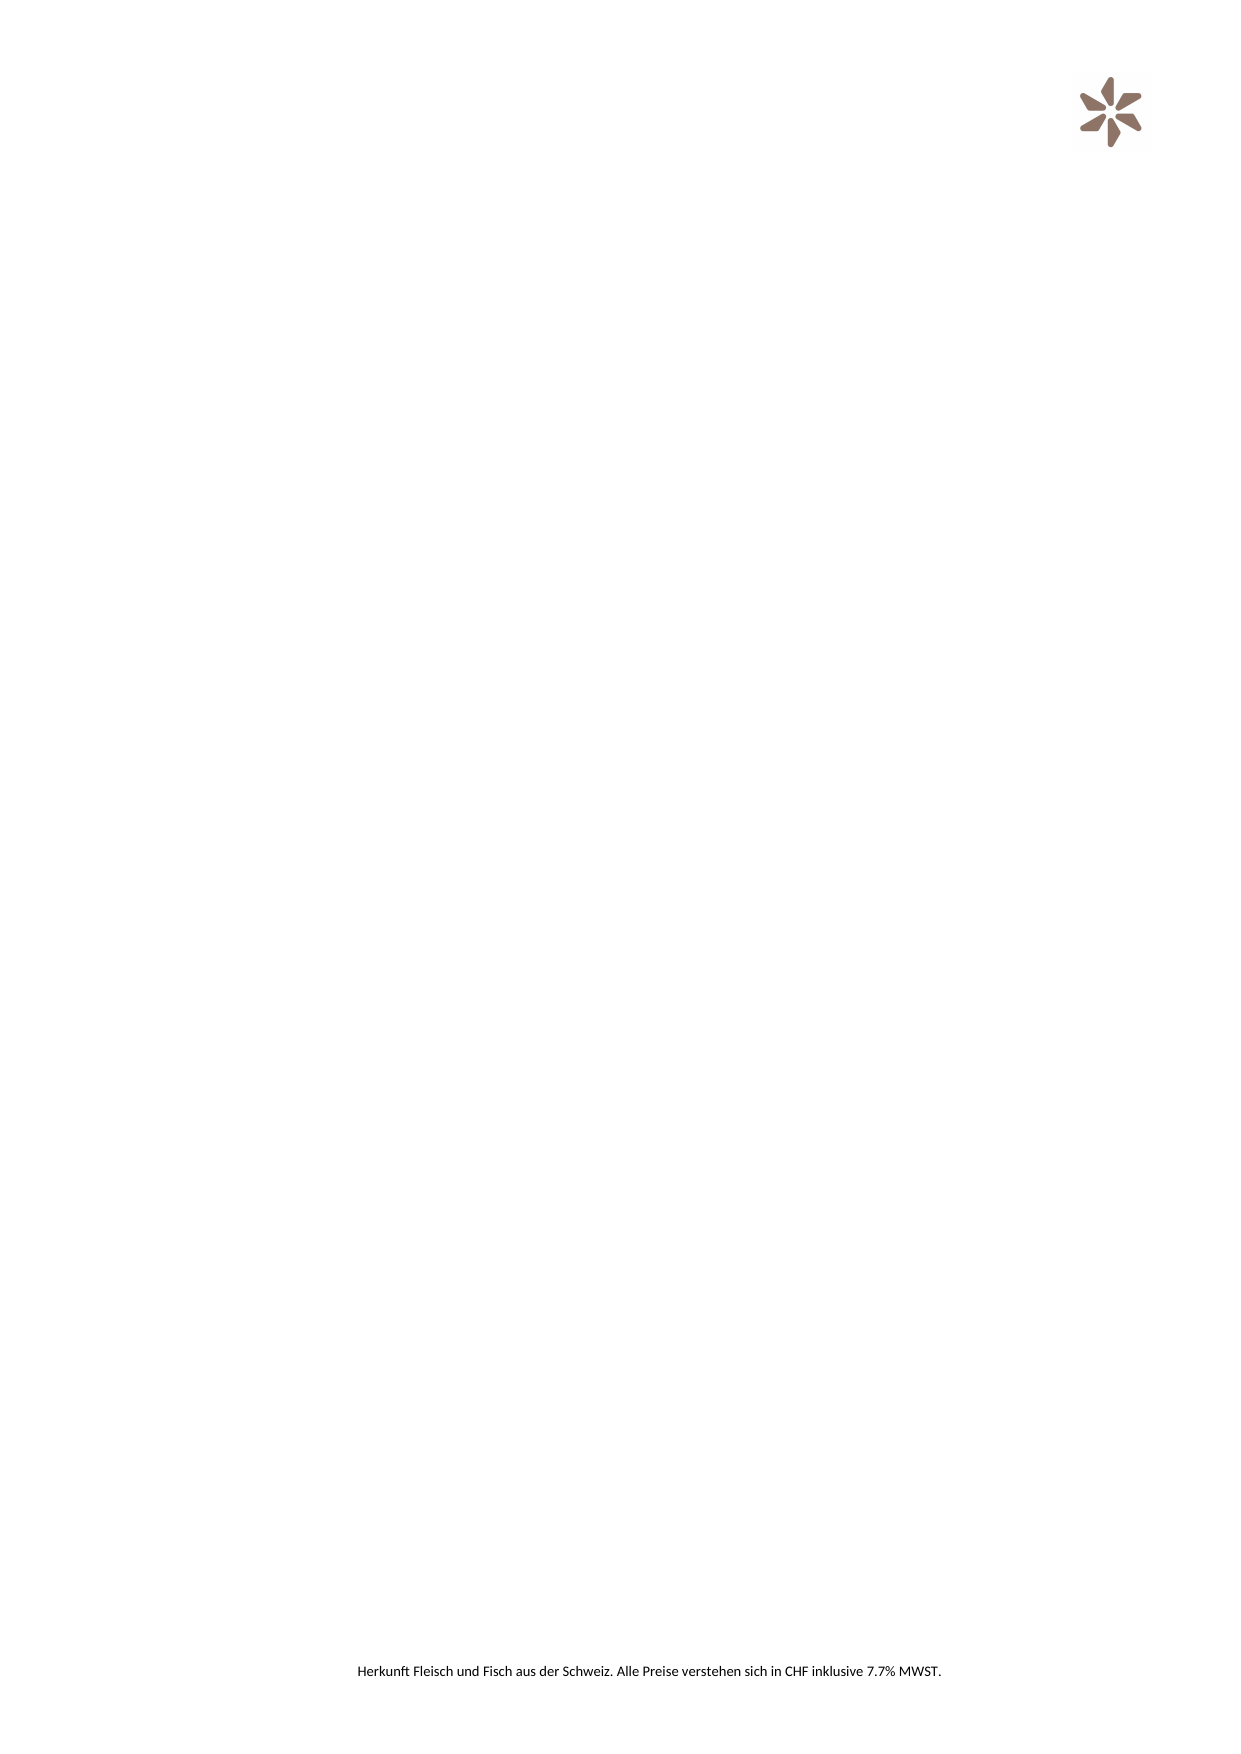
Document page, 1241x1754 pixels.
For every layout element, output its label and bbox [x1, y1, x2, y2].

picture [1072, 73, 1152, 152]
